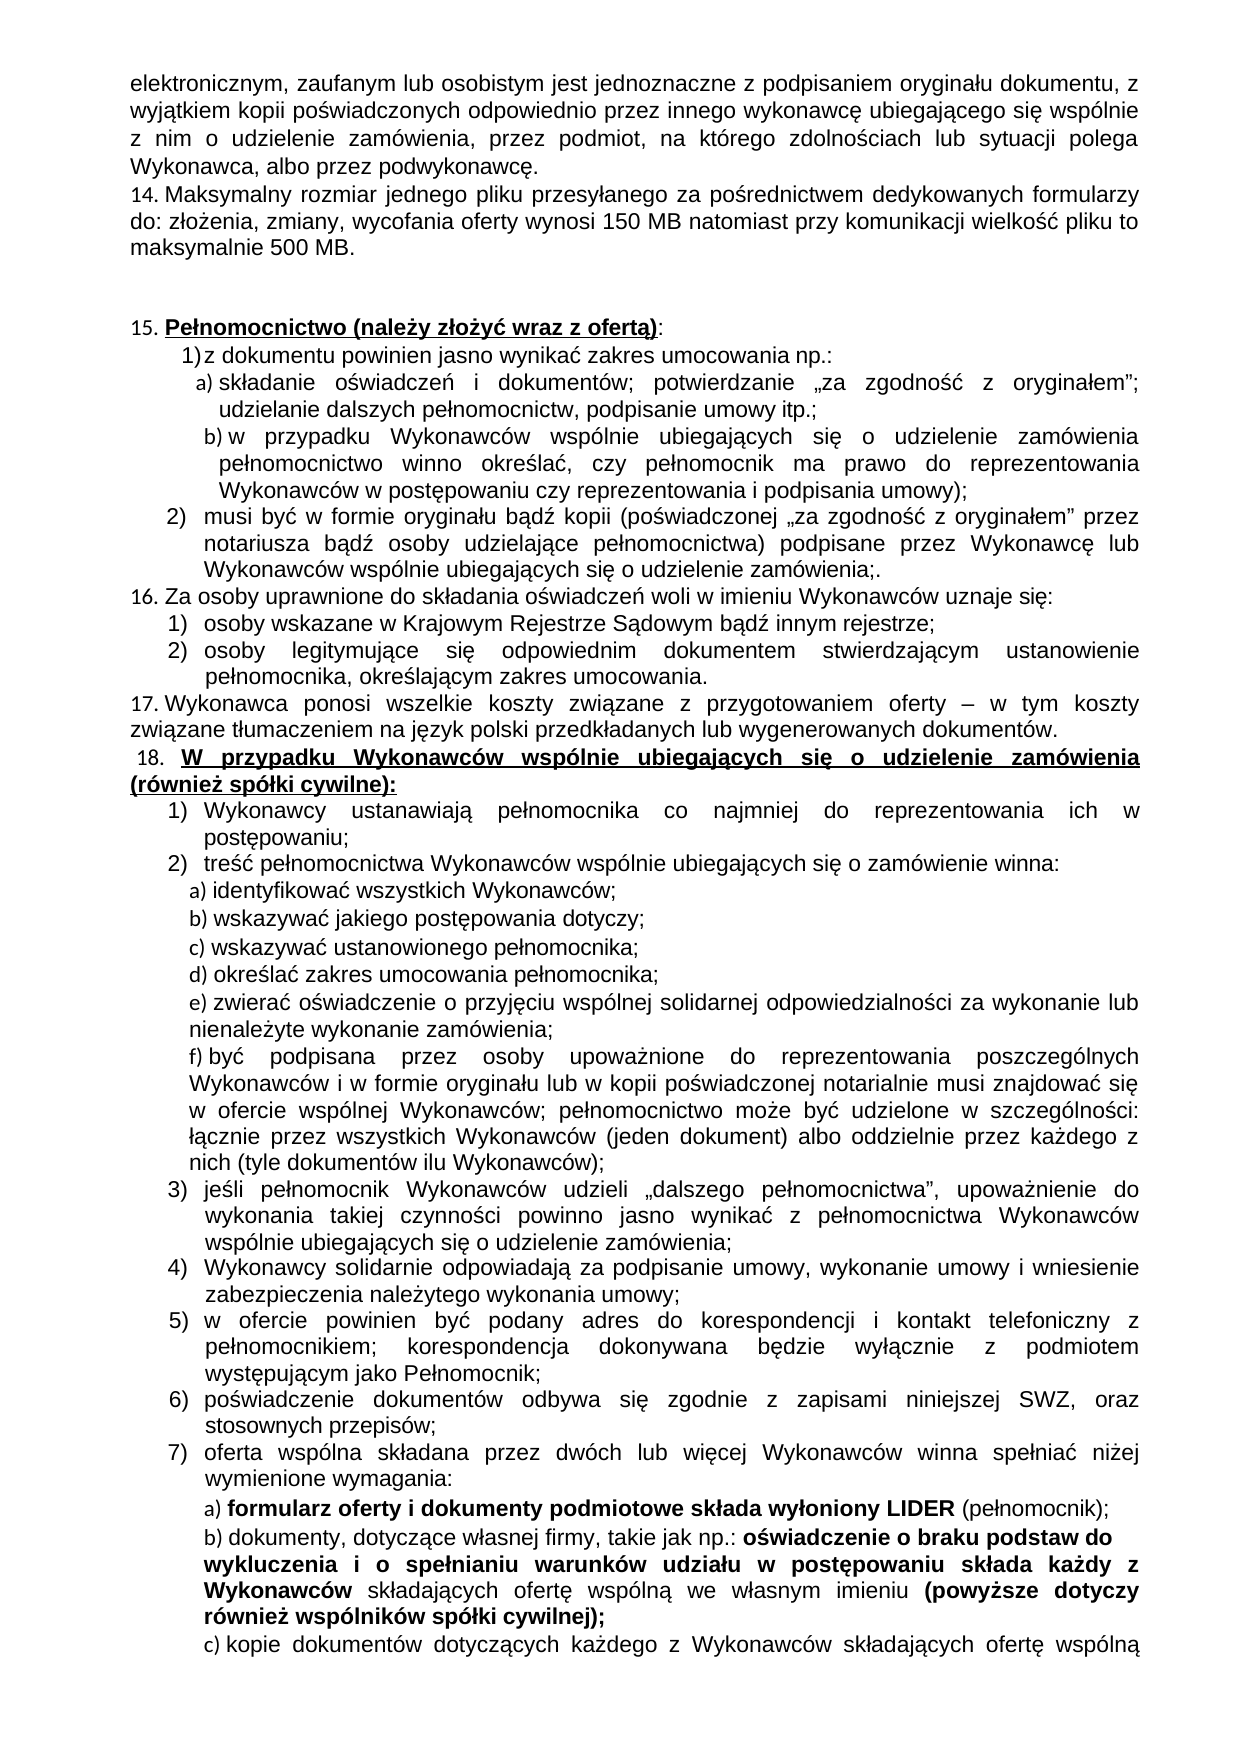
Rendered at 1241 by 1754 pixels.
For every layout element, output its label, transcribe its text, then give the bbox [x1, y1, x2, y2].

list określać zakres umocowania pełnomocnika; [189, 961, 1139, 989]
list treść pełnomocnictwa Wykonawców wspólnie ubiegających się o zamówienie winna: [167, 850, 1139, 876]
list Wykonawcy solidarnie odpowiadają za podpisanie umowy, wykonanie umowy i wniesienie zabezpieczenia należytego wykonania umowy; [167, 1255, 1139, 1307]
list w ofercie powinien być podany adres do korespondencji i kontakt telefoniczny z pełnomocnikiem; korespondencja dokonywana będzie wyłącznie z podmiotem występującym jako Pełnomocnik; [169, 1307, 1139, 1386]
subtitle W przypadku Wykonawców wspólnie ubiegających się o udzielenie zamówienia (również spółki cywilne): [130, 743, 1139, 797]
list w przypadku Wykonawców wspólnie ubiegających się o udzielenie zamówienia pełnomocnictwo winno określać, czy pełnomocnik ma prawo do reprezentowania Wykonawców w postępowaniu czy reprezentowania i podpisania umowy); [204, 422, 1139, 503]
list oferta wspólna składana przez dwóch lub więcej Wykonawców winna spełniać niżej wymienione wymagania: [167, 1439, 1139, 1492]
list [204, 1630, 1139, 1658]
subtitle formularz oferty i dokumenty podmiotowe składa wyłoniony LIDER (pełnomocnik); [204, 1494, 1134, 1523]
subtitle Pełnomocnictwo (należy złożyć wraz z ofertą): [130, 313, 1139, 342]
list jeśli pełnomocnik Wykonawców udzieli „dalszego pełnomocnictwa”, upoważnienie do wykonania takiej czynności powinno jasno wynikać z pełnomocnictwa Wykonawców wspólnie ubiegających się o udzielenie zamówienia; [167, 1176, 1139, 1255]
list Wykonawca ponosi wszelkie koszty związane z przygotowaniem oferty – w tym koszty związane tłumaczeniem na język polski przedkładanych lub wygenerowanych dokumentów. [130, 689, 1139, 743]
list Wykonawcy ustanawiają pełnomocnika co najmniej do reprezentowania ich w postępowaniu; [167, 797, 1139, 850]
list osoby wskazane w Krajowym Rejestrze Sądowym bądź innym rejestrze; [167, 610, 1139, 637]
list być podpisana przez osoby upoważnione do reprezentowania poszczególnych Wykonawców i w formie oryginału lub w kopii poświadczonej notarialnie musi znajdować się w ofercie wspólnej Wykonawców; pełnomocnictwo może być udzielone w szczególności: łącznie przez wszystkich Wykonawców (jeden dokument) albo oddzielnie przez każdego z nich (tyle dokumentów ilu Wykonawców); [189, 1042, 1139, 1176]
list wskazywać jakiego postępowania dotyczy; [189, 904, 1139, 933]
list Za osoby uprawnione do składania oświadczeń woli w imieniu Wykonawców uznaje się: [130, 582, 1139, 610]
list osoby legitymujące się odpowiednim dokumentem stwierdzającym ustanowienie pełnomocnika, określającym zakres umocowania. [167, 637, 1139, 689]
list musi być w formie oryginału bądź kopii (poświadczonej „za zgodność z oryginałem” przez notariusza bądź osoby udzielające pełnomocnictwa) podpisane przez Wykonawcę lub Wykonawców wspólnie ubiegających się o udzielenie zamówienia;. [166, 503, 1139, 582]
list z dokumentu powinien jasno wynikać zakres umocowania np.: [181, 342, 1139, 368]
subtitle wykluczenia i o spełnianiu warunków udziału w postępowaniu składa każdy z Wykonawców składających ofertę wspólną we własnym imieniu (powyższe dotyczy również wspólników spółki cywilnej); [204, 1551, 1139, 1630]
list dokumenty, dotyczące własnej firmy, takie jak np.: oświadczenie o braku podstaw do [204, 1523, 1139, 1551]
list poświadczenie dokumentów odbywa się zgodnie z zapisami niniejszej SWZ, oraz stosownych przepisów; [169, 1386, 1139, 1439]
list zwierać oświadczenie o przyjęciu wspólnej solidarnej odpowiedzialności za wykonanie lub nienależyte wykonanie zamówienia; [189, 989, 1139, 1042]
list identyfikować wszystkich Wykonawców; [189, 876, 1139, 904]
list składanie oświadczeń i dokumentów; potwierdzanie „za zgodność z oryginałem”; udzielanie dalszych pełnomocnictw, podpisanie umowy itp.; [195, 368, 1139, 422]
list Maksymalny rozmiar jednego pliku przesyłanego za pośrednictwem dedykowanych formularzy do: złożenia, zmiany, wycofania oferty wynosi 150 MB natomiast przy komunikacji wielkość pliku to maksymalnie 500 MB. [130, 180, 1139, 261]
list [130, 69, 1139, 180]
list wskazywać ustanowionego pełnomocnika; [189, 933, 1139, 961]
